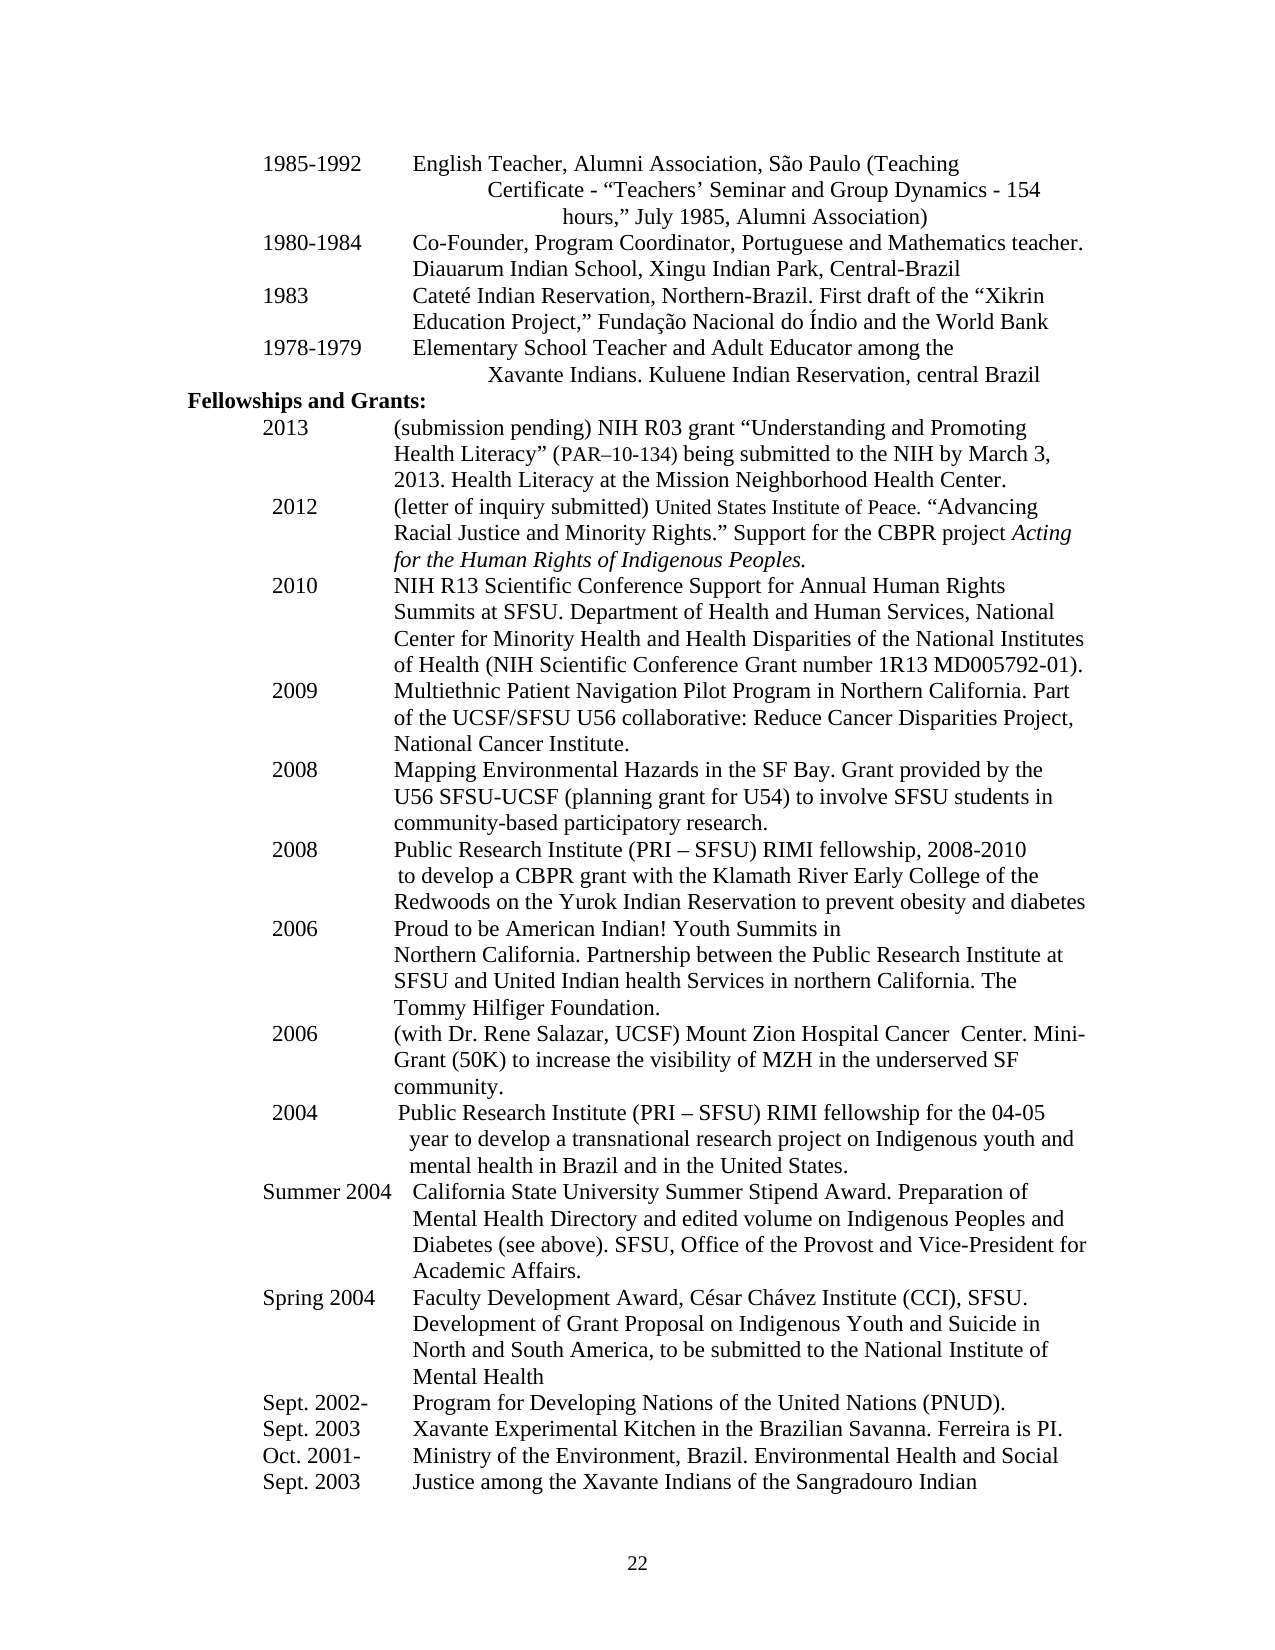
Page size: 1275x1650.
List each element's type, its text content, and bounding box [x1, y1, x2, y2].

text Sept. 2003 Xavante Experimental Kitchen in the Brazilian Savanna. Ferreira is PI. [262, 1415, 1087, 1442]
text Northern California. Partnership between the Public Research Institute at SFSU and United Indian health Services in northern California. The Tommy Hilfiger Foundation. [394, 941, 1087, 1020]
text Summer 2004 California State University Summer Stipend Award. Preparation of Mental Health Directory and edited volume on Indigenous Peoples and Diabetes (see above). SFSU, Office of the Provost and Vice-President for Academic Affairs. [262, 1178, 1087, 1284]
text Sept. 2002- Program for Developing Nations of the United Nations (PNUD). [262, 1389, 1087, 1415]
text 2009 Multiethnic Patient Navigation Pilot Program in Northern California. Part of the UCSF/SFSU U56 collaborative: Reduce Cancer Disparities Project, National Cancer Institute. [272, 677, 1087, 757]
list Proud to be American Indian! Youth Summits in [272, 915, 1087, 941]
text 2006 (with Dr. Rene Salazar, UCSF) Mount Zion Hospital Cancer Center. Mini-Grant (50K) to increase the visibility of MZH in the underserved SF community. [272, 1020, 1087, 1099]
text 2008 Mapping Environmental Hazards in the SF Bay. Grant provided by the U56 SFSU-UCSF (planning grant for U54) to involve SFSU students in community-based participatory research. [272, 757, 1087, 836]
text 1985-1992 English Teacher, Alumni Association, São Paulo (Teaching Certificate - “Teachers’ Seminar and Group Dynamics - 154 hours,” July 1985, Alumni Association) [187, 150, 1087, 229]
text to develop a CBPR grant with the Klamath River Early College of the Redwoods on the Yurok Indian Reservation to prevent obesity and diabetes [272, 862, 1087, 915]
text 2004 Public Research Institute (PRI – SFSU) RIMI fellowship for the 04-05 [272, 1099, 1087, 1126]
text mental health in Brazil and in the United States. [272, 1152, 1087, 1178]
text Fellowships and Grants: [187, 387, 1087, 413]
text 2013 (submission pending) NIH R03 grant “Understanding and Promoting Health Literacy” (PAR–10-134) being submitted to the NIH by March 3, 2013. Health Literacy at the Mission Neighborhood Health Center. [262, 414, 1087, 493]
text Oct. 2001- Ministry of the Environment, Brazil. Environmental Health and Social Sept. 2003 Justice among the Xavante Indians of the Sangradouro Indian [262, 1442, 1087, 1494]
text year to develop a transnational research project on Indigenous youth and [272, 1126, 1087, 1152]
text 1978-1979 Elementary School Teacher and Adult Educator among the Xavante Indians. Kuluene Indian Reservation, central Brazil [187, 334, 1087, 387]
text 2010 NIH R13 Scientific Conference Support for Annual Human Rights Summits at SFSU. Department of Health and Human Services, National Center for Minority Health and Health Disparities of the National Institutes of Health (NIH Scientific Conference Grant number 1R13 MD005792-01). [272, 572, 1087, 677]
text 1980-1984 Co-Founder, Program Coordinator, Portuguese and Mathematics teacher. Diauarum Indian School, Xingu Indian Park, Central-Brazil [262, 229, 1087, 282]
text Spring 2004 Faculty Development Award, César Chávez Institute (CCI), SFSU. Development of Grant Proposal on Indigenous Youth and Suicide in North and South America, to be submitted to the National Institute of Mental Health [262, 1284, 1087, 1389]
text 2012 (letter of inquiry submitted) United States Institute of Peace. “Advancing Racial Justice and Minority Rights.” Support for the CBPR project Acting for the Human Rights of Indigenous Peoples. [272, 493, 1087, 572]
text 1983 Cateté Indian Reservation, Northern-Brazil. First draft of the “Xikrin Education Project,” Fundação Nacional do Índio and the World Bank [262, 282, 1087, 334]
text 2008 Public Research Institute (PRI – SFSU) RIMI fellowship, 2008-2010 [272, 836, 1087, 862]
